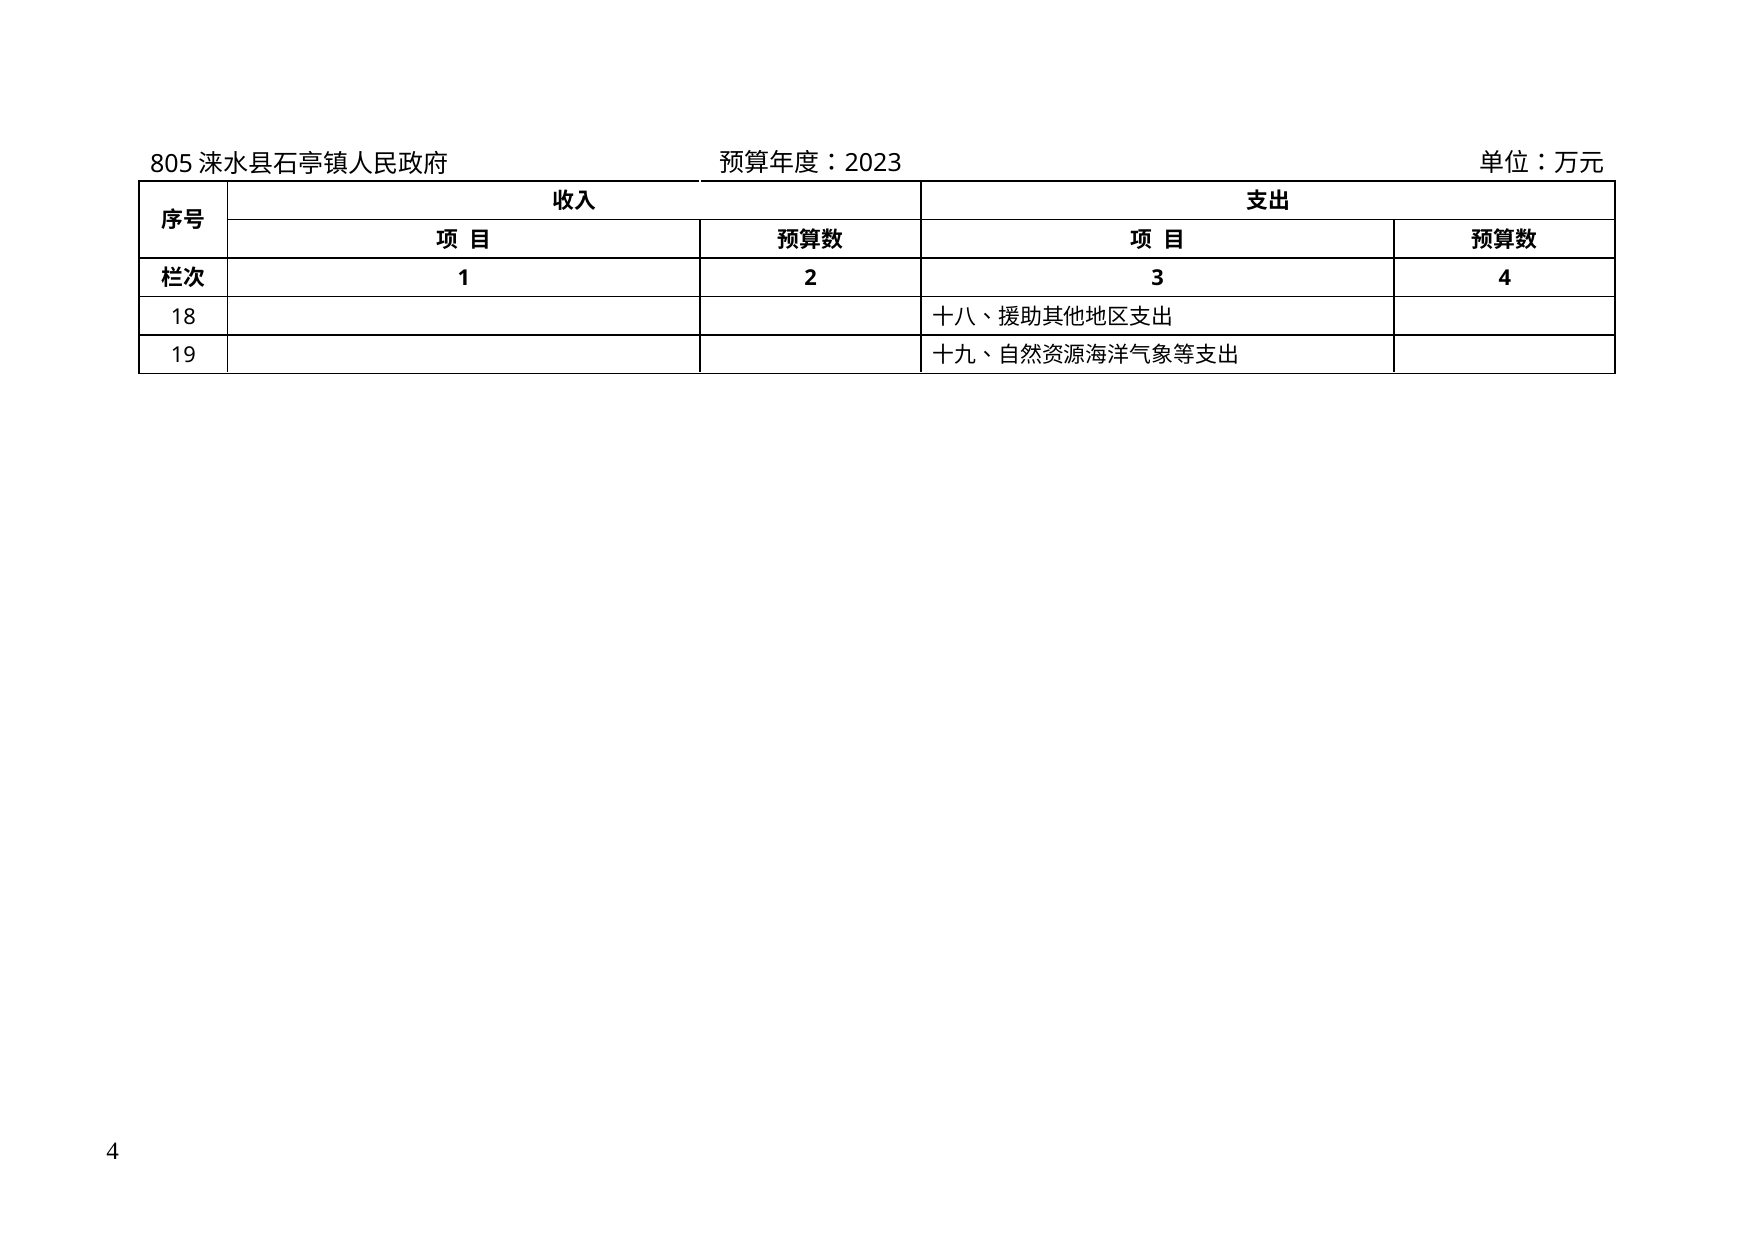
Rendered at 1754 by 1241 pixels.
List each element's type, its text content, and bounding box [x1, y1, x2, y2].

table_cell [1395, 336, 1614, 372]
table_cell 19 [140, 336, 227, 372]
table_cell 十八、援助其他地区支出 [922, 297, 1393, 334]
table_cell [701, 336, 920, 372]
table_cell 预算数 [701, 220, 920, 257]
table_cell 支出 [922, 182, 1614, 219]
table_cell [228, 297, 699, 334]
table_cell 1 [228, 259, 699, 296]
table_cell 收入 [228, 182, 920, 219]
table_cell 18 [140, 297, 227, 334]
table_cell 预算数 [1395, 220, 1614, 257]
table_cell [1395, 297, 1614, 334]
table_cell 2 [701, 259, 920, 296]
table_cell [228, 336, 699, 372]
table_header 单位：万元 [922, 143, 1614, 180]
table_cell [701, 297, 920, 334]
table_cell 3 [922, 259, 1393, 296]
table_cell 4 [1395, 259, 1614, 296]
table_cell 项 目 [922, 220, 1393, 257]
table_cell 序号 [140, 182, 227, 257]
table_cell 栏次 [140, 259, 227, 296]
table_header 805涞水县石亭镇人民政府 [140, 143, 699, 180]
table_header 预算年度：2023 [701, 143, 920, 180]
table_cell 项 目 [228, 220, 699, 257]
table_cell 十九、自然资源海洋气象等支出 [922, 336, 1393, 372]
